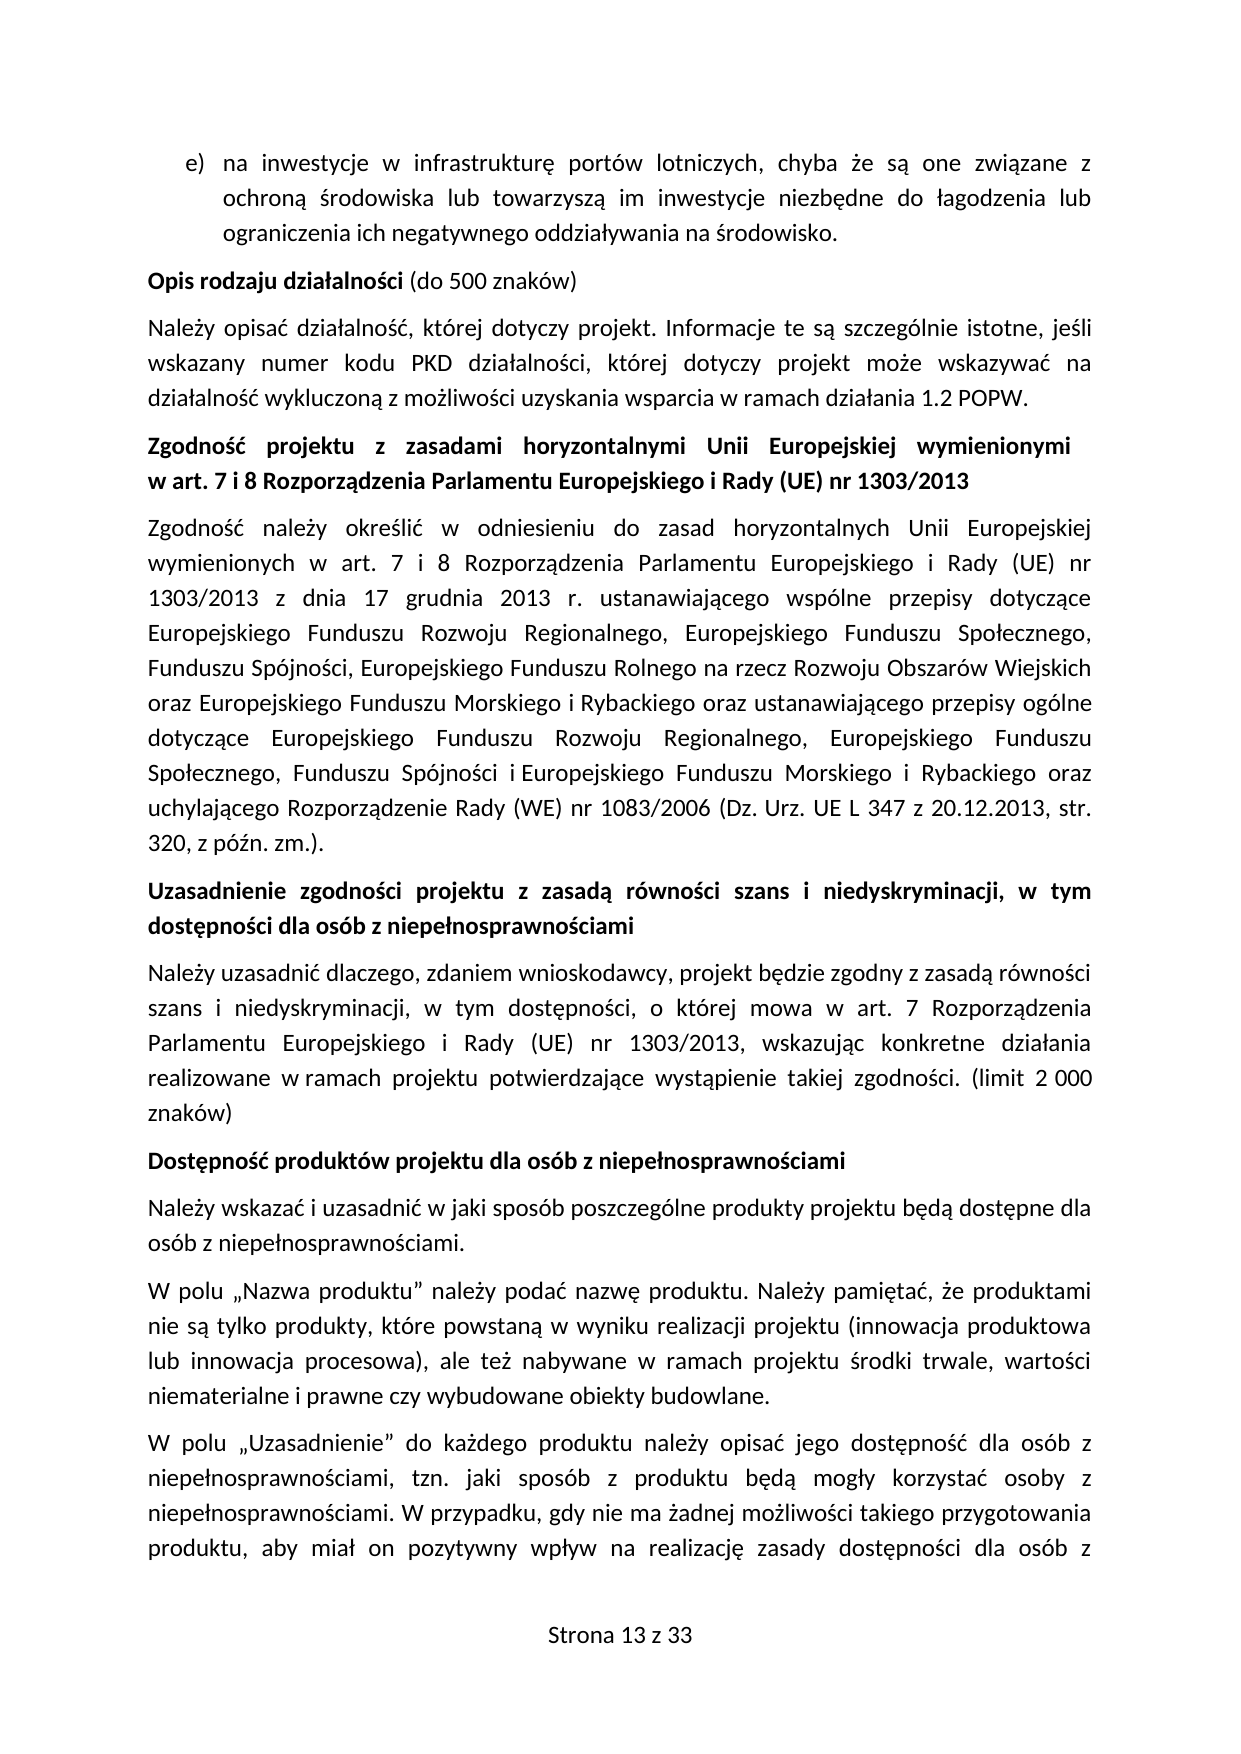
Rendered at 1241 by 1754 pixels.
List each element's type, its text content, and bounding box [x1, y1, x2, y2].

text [148, 1428, 1093, 1563]
subtitle Zgodność należy określić w odniesieniu do zasad horyzontalnych Unii Europejskiej wymienionych w art. 7 i 8 Rozporządzenia Parlamentu Europejskiego i Rady (UE) nr 1303/2013 z dnia 17 grudnia 2013 r. ustanawiającego wspólne przepisy dotyczące Europejskiego Funduszu Rozwoju Regionalnego, Europejskiego Funduszu Społecznego, Funduszu Spójności, Europejskiego Funduszu Rolnego na rzecz Rozwoju Obszarów Wiejskich oraz Europejskiego Funduszu Morskiego i Rybackiego oraz ustanawiającego przepisy ogólne dotyczące Europejskiego Funduszu Rozwoju Regionalnego, Europejskiego Funduszu Społecznego, Funduszu Spójności i Europejskiego Funduszu Morskiego i Rybackiego oraz uchylającego Rozporządzenie Rady (WE) nr 1083/2006 (Dz. Urz. UE L 347 z 20.12.2013, str. 320, z późn. zm.). [148, 513, 1093, 858]
text W polu „Nazwa produktu” należy podać nazwę produktu. Należy pamiętać, że produktami nie są tylko produkty, które powstaną w wyniku realizacji projektu (innowacja produktowa lub innowacja procesowa), ale też nabywane w ramach projektu środki trwale, wartości niematerialne i prawne czy wybudowane obiekty budowlane. [148, 1275, 1093, 1411]
text Uzasadnienie zgodności projektu z zasadą równości szans i niedyskryminacji, w tym dostępności dla osób z niepełnosprawnościami [148, 875, 1093, 941]
text Należy wskazać i uzasadnić w jaki sposób poszczególne produkty projektu będą dostępne dla osób z niepełnosprawnościami. [148, 1193, 1093, 1258]
subtitle Należy opisać działalność, której dotyczy projekt. Informacje te są szczególnie istotne, jeśli wskazany numer kodu PKD działalności, której dotyczy projekt może wskazywać na działalność wykluczoną z możliwości uzyskania wsparcia w ramach działania 1.2 POPW. [148, 313, 1093, 413]
text Zgodność projektu z zasadami horyzontalnymi Unii Europejskiej wymienionymi w art. 7 i 8 Rozporządzenia Parlamentu Europejskiego i Rady (UE) nr 1303/2013 [148, 430, 1093, 496]
text Opis rodzaju działalności (do 500 znaków) [148, 265, 1093, 296]
text Dostępność produktów projektu dla osób z niepełnosprawnościami [148, 1145, 1093, 1176]
list na inwestycje w infrastrukturę portów lotniczych, chyba że są one związane z ochroną środowiska lub towarzyszą im inwestycje niezbędne do łagodzenia lub ograniczenia ich negatywnego oddziaływania na środowisko. [185, 148, 1093, 248]
text Należy uzasadnić dlaczego, zdaniem wnioskodawcy, projekt będzie zgodny z zasadą równości szans i niedyskryminacji, w tym dostępności, o której mowa w art. 7 Rozporządzenia Parlamentu Europejskiego i Rady (UE) nr 1303/2013, wskazując konkretne działania realizowane w ramach projektu potwierdzające wystąpienie takiej zgodności. (limit 2 000 znaków) [148, 958, 1093, 1128]
